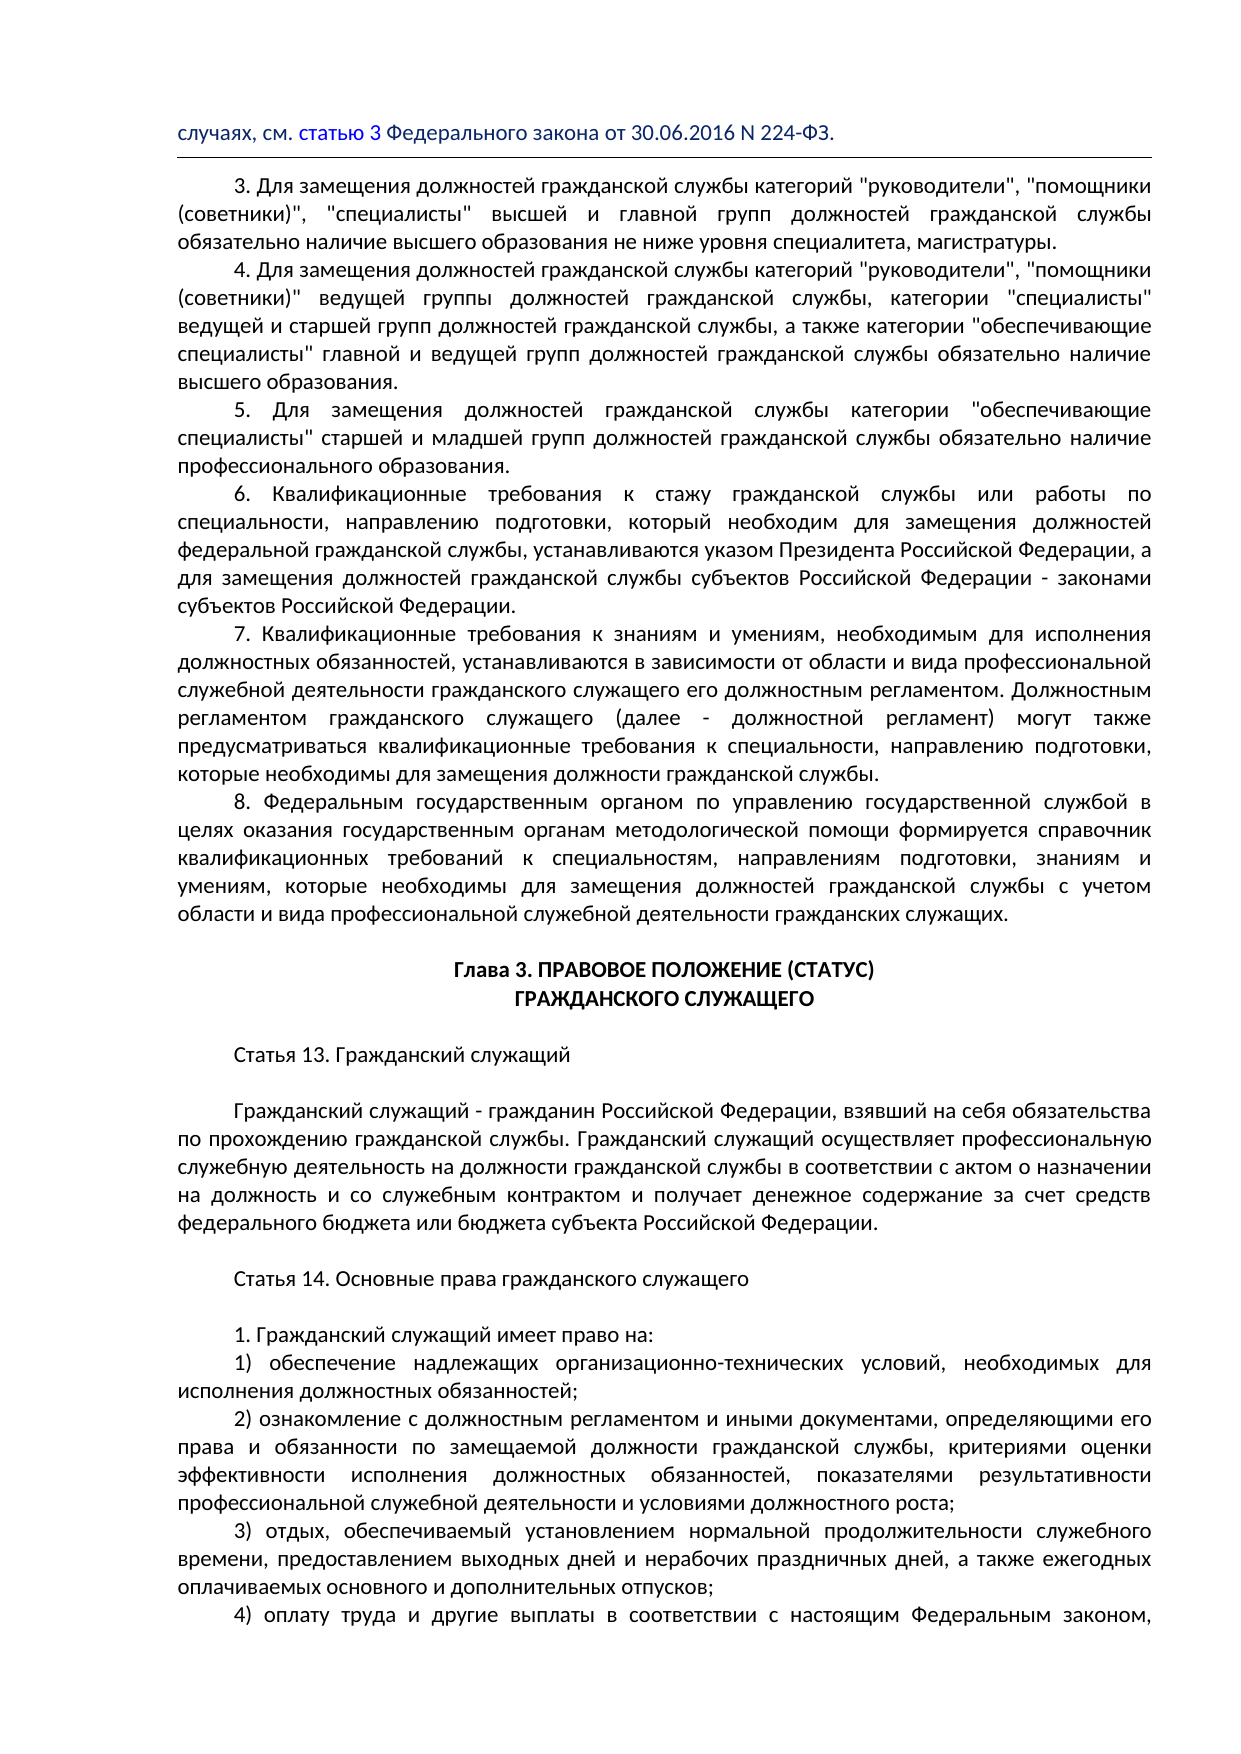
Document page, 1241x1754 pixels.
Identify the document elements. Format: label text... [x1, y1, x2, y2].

title Глава 3. ПРАВОВОЕ ПОЛОЖЕНИЕ (СТАТУС) [177, 956, 1152, 984]
text 5. Для замещения должностей гражданской службы категории "обеспечивающие специалисты" старшей и младшей групп должностей гражданской службы обязательно наличие профессионального образования. [177, 395, 1152, 479]
text 6. Квалификационные требования к стажу гражданской службы или работы по специальности, направлению подготовки, который необходим для замещения должностей федеральной гражданской службы, устанавливаются указом Президента Российской Федерации, а для замещения должностей гражданской службы субъектов Российской Федерации - законами субъектов Российской Федерации. [177, 479, 1152, 619]
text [177, 118, 1152, 146]
text 1) обеспечение надлежащих организационно-технических условий, необходимых для исполнения должностных обязанностей; [177, 1348, 1152, 1404]
text 8. Федеральным государственным органом по управлению государственной службой в целях оказания государственным органам методологической помощи формируется справочник квалификационных требований к специальностям, направлениям подготовки, знаниям и умениям, которые необходимы для замещения должностей гражданской службы с учетом области и вида профессиональной служебной деятельности гражданских служащих. [177, 787, 1152, 928]
text 7. Квалификационные требования к знаниям и умениям, необходимым для исполнения должностных обязанностей, устанавливаются в зависимости от области и вида профессиональной служебной деятельности гражданского служащего его должностным регламентом. Должностным регламентом гражданского служащего (далее - должностной регламент) могут также предусматриваться квалификационные требования к специальности, направлению подготовки, которые необходимы для замещения должности гражданской службы. [177, 619, 1152, 787]
text 3. Для замещения должностей гражданской службы категорий "руководители", "помощники (советники)", "специалисты" высшей и главной групп должностей гражданской службы обязательно наличие высшего образования не ниже уровня специалитета, магистратуры. [177, 171, 1152, 255]
text 1. Гражданский служащий имеет право на: [177, 1320, 1152, 1348]
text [177, 1600, 1152, 1628]
text Гражданский служащий - гражданин Российской Федерации, взявший на себя обязательства по прохождению гражданской службы. Гражданский служащий осуществляет профессиональную служебную деятельность на должности гражданской службы в соответствии с актом о назначении на должность и со служебным контрактом и получает денежное содержание за счет средств федерального бюджета или бюджета субъекта Российской Федерации. [177, 1096, 1152, 1236]
text 2) ознакомление с должностным регламентом и иными документами, определяющими его права и обязанности по замещаемой должности гражданской службы, критериями оценки эффективности исполнения должностных обязанностей, показателями результативности профессиональной служебной деятельности и условиями должностного роста; [177, 1404, 1152, 1516]
text 4. Для замещения должностей гражданской службы категорий "руководители", "помощники (советники)" ведущей группы должностей гражданской службы, категории "специалисты" ведущей и старшей групп должностей гражданской службы, а также категории "обеспечивающие специалисты" главной и ведущей групп должностей гражданской службы обязательно наличие высшего образования. [177, 255, 1152, 395]
text 3) отдых, обеспечиваемый установлением нормальной продолжительности служебного времени, предоставлением выходных дней и нерабочих праздничных дней, а также ежегодных оплачиваемых основного и дополнительных отпусков; [177, 1516, 1152, 1600]
title ГРАЖДАНСКОГО СЛУЖАЩЕГО [177, 984, 1152, 1012]
text Статья 13. Гражданский служащий [177, 1040, 1152, 1068]
text Статья 14. Основные права гражданского служащего [177, 1264, 1152, 1292]
